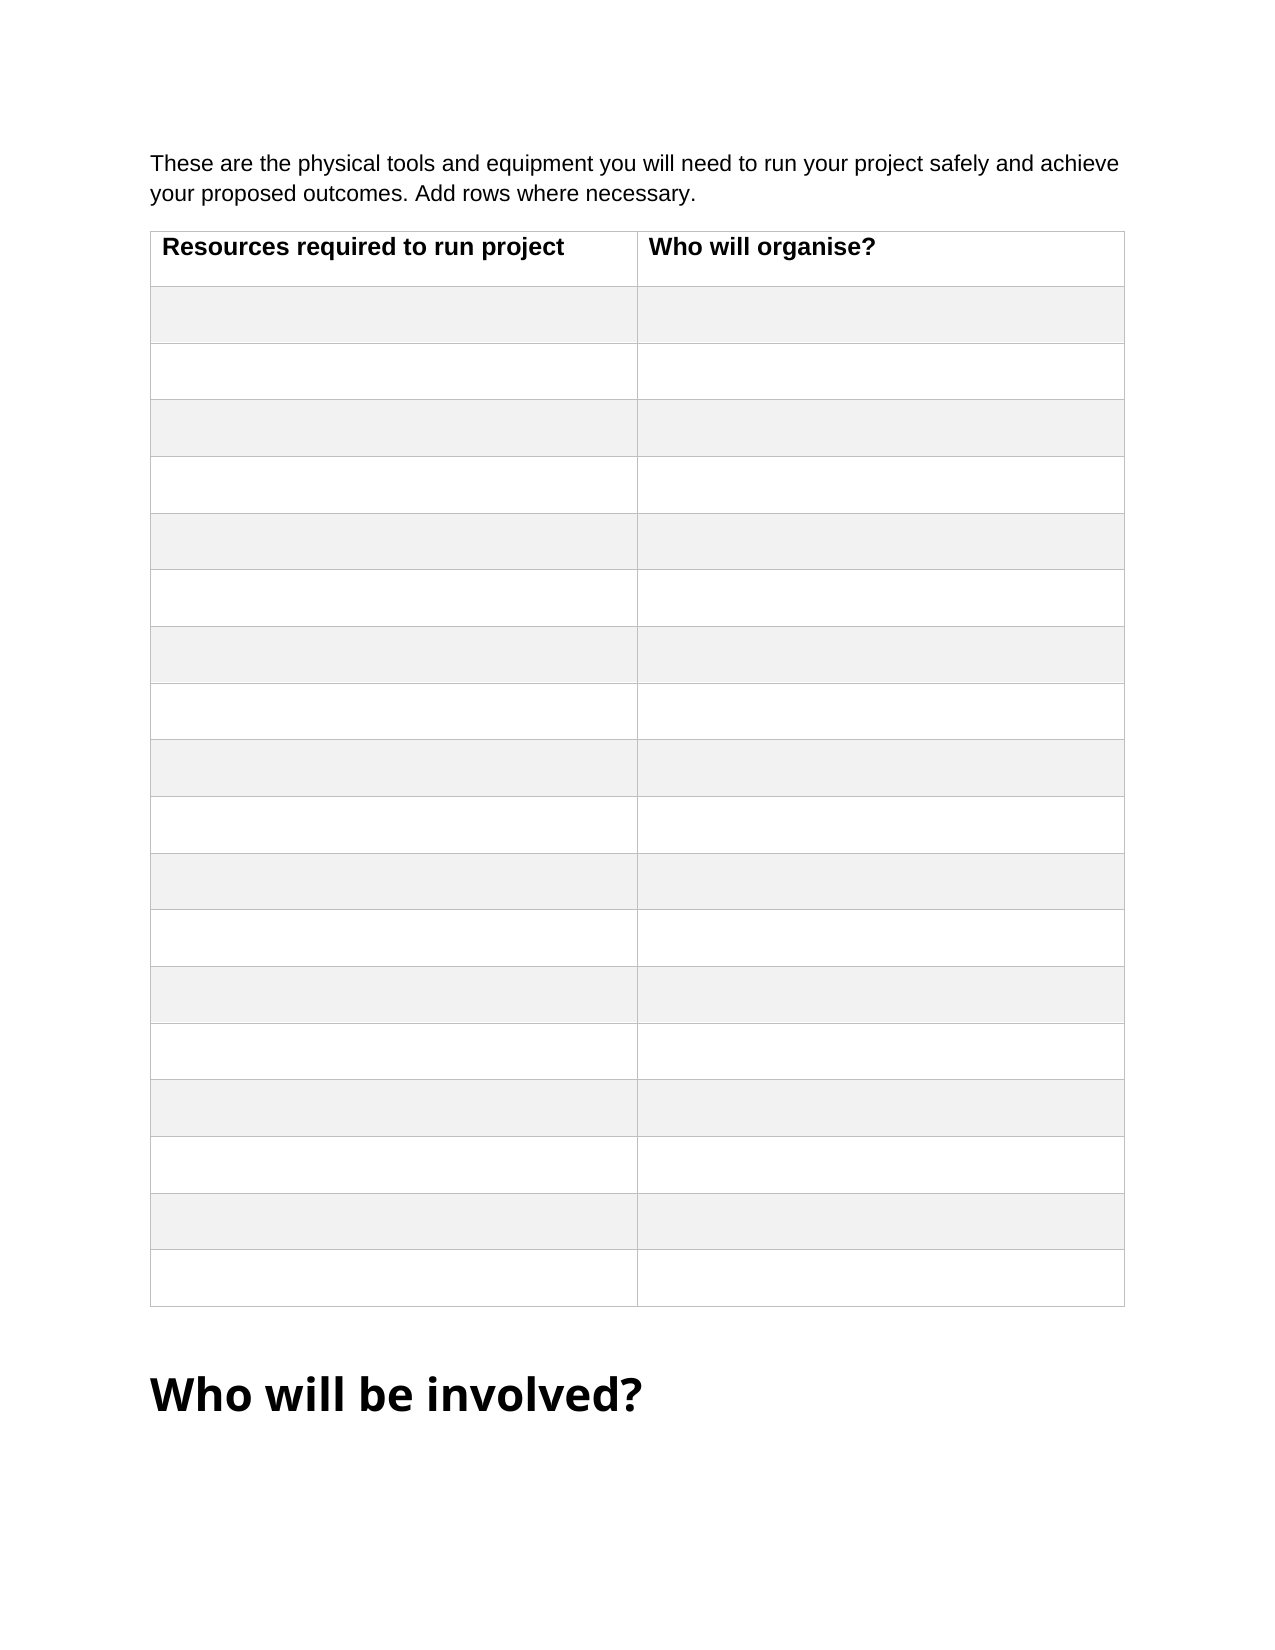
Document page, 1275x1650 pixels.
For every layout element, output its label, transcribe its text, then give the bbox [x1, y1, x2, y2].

table_cell [638, 1194, 1124, 1249]
table_cell [151, 1194, 637, 1249]
table_cell [638, 854, 1124, 909]
table_cell [638, 1080, 1124, 1136]
table_cell [638, 684, 1124, 739]
table_cell [151, 400, 637, 456]
table_header Resources required to run project [151, 232, 637, 286]
table_cell [151, 457, 637, 512]
table_cell [151, 1024, 637, 1079]
table_cell [151, 910, 637, 966]
table_cell [151, 287, 637, 342]
table_cell [638, 1250, 1124, 1306]
table_cell [638, 400, 1124, 456]
table_cell [638, 910, 1124, 966]
table_cell [638, 514, 1124, 569]
table_cell [638, 740, 1124, 796]
table_cell [151, 570, 637, 626]
table_cell [151, 797, 637, 852]
table_cell [151, 1250, 637, 1306]
table_cell [638, 570, 1124, 626]
table_cell [638, 287, 1124, 342]
table_cell [151, 1137, 637, 1192]
table_cell [151, 627, 637, 682]
text These are the physical tools and equipment you will need to run your project safely and achieve your proposed outcomes. Add rows where necessary. [150, 150, 1125, 207]
table_cell [151, 514, 637, 569]
table_cell [151, 684, 637, 739]
table_cell [151, 967, 637, 1022]
table_cell [638, 457, 1124, 512]
table_header Who will organise? [638, 232, 1124, 286]
table_cell [638, 797, 1124, 852]
table_cell [151, 740, 637, 796]
table_cell [638, 344, 1124, 399]
table_cell [638, 1137, 1124, 1192]
table_cell [151, 1080, 637, 1136]
table_cell [638, 1024, 1124, 1079]
table_cell [638, 627, 1124, 682]
table_cell [638, 967, 1124, 1022]
text Who will be involved? [150, 1363, 1125, 1425]
table_cell [151, 854, 637, 909]
table_cell [151, 344, 637, 399]
